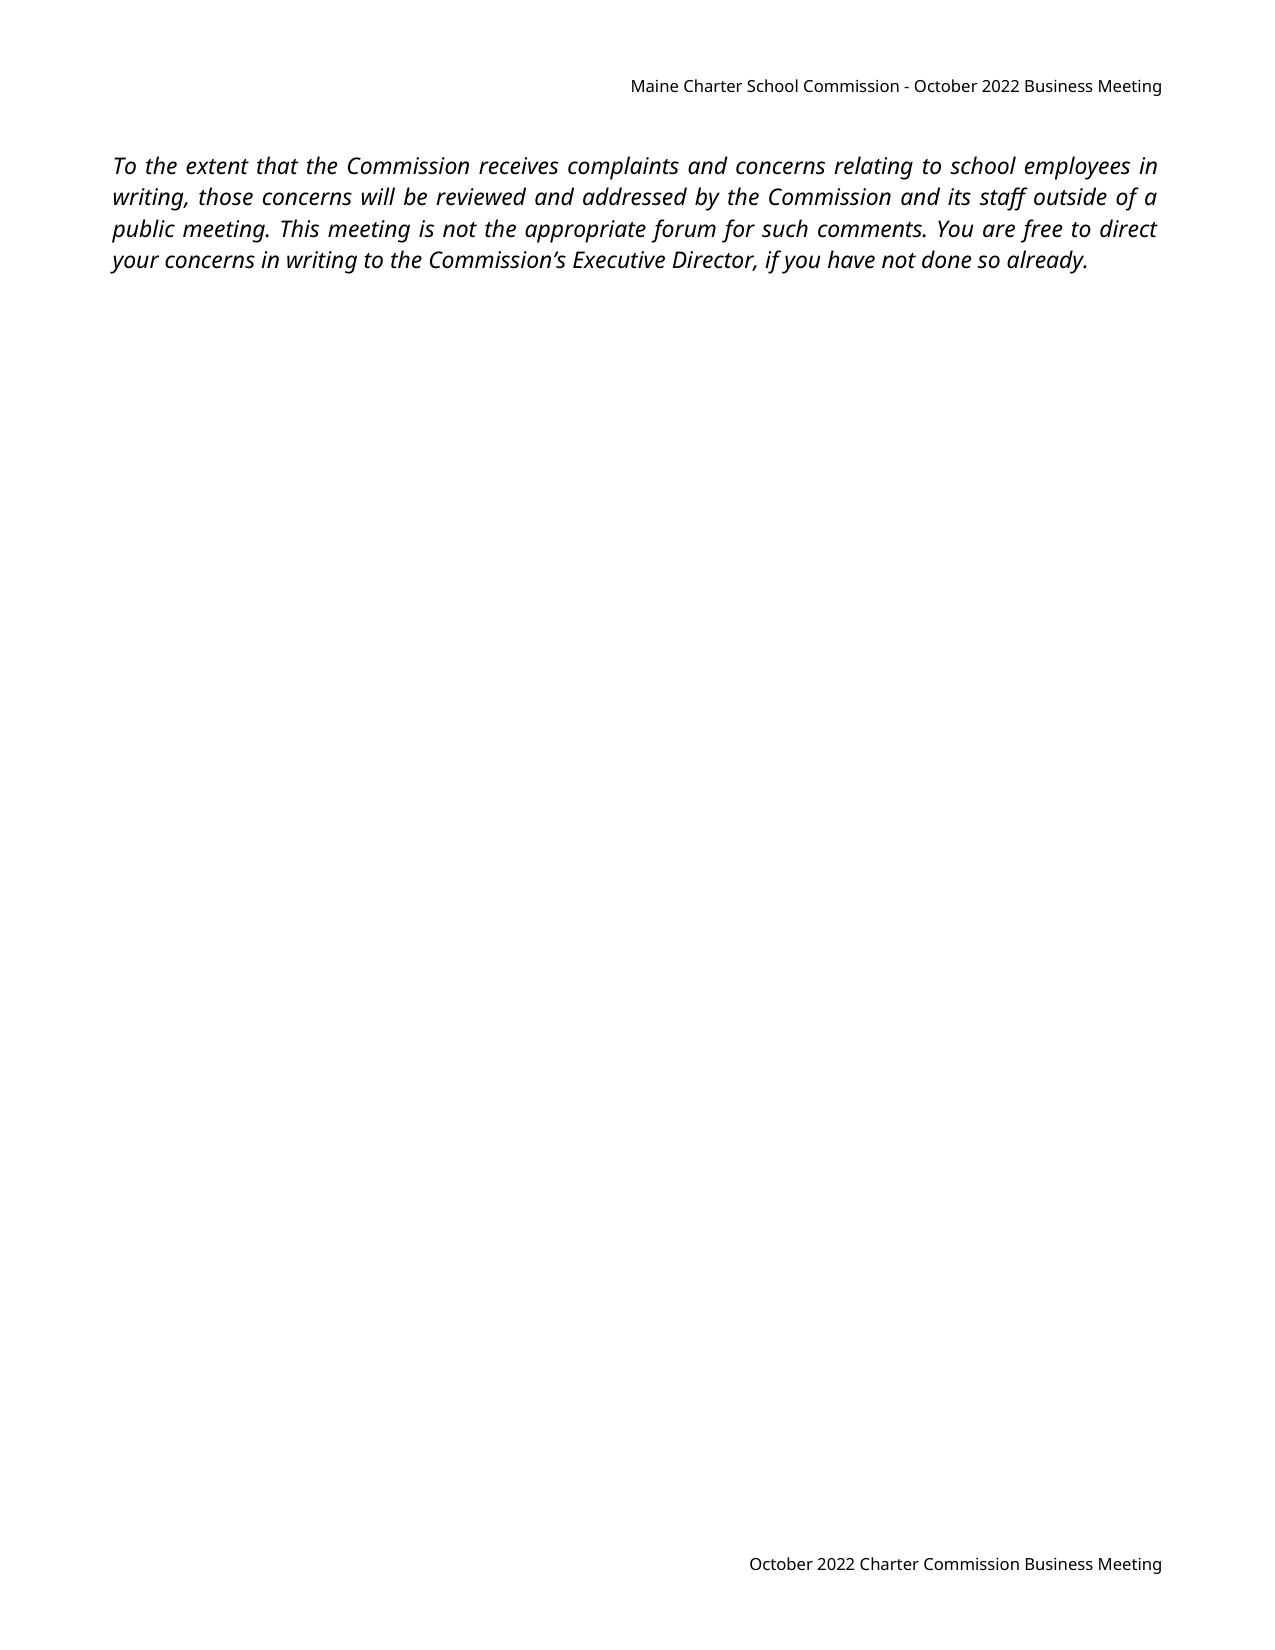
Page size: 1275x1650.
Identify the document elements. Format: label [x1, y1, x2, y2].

text [112, 150, 1162, 275]
